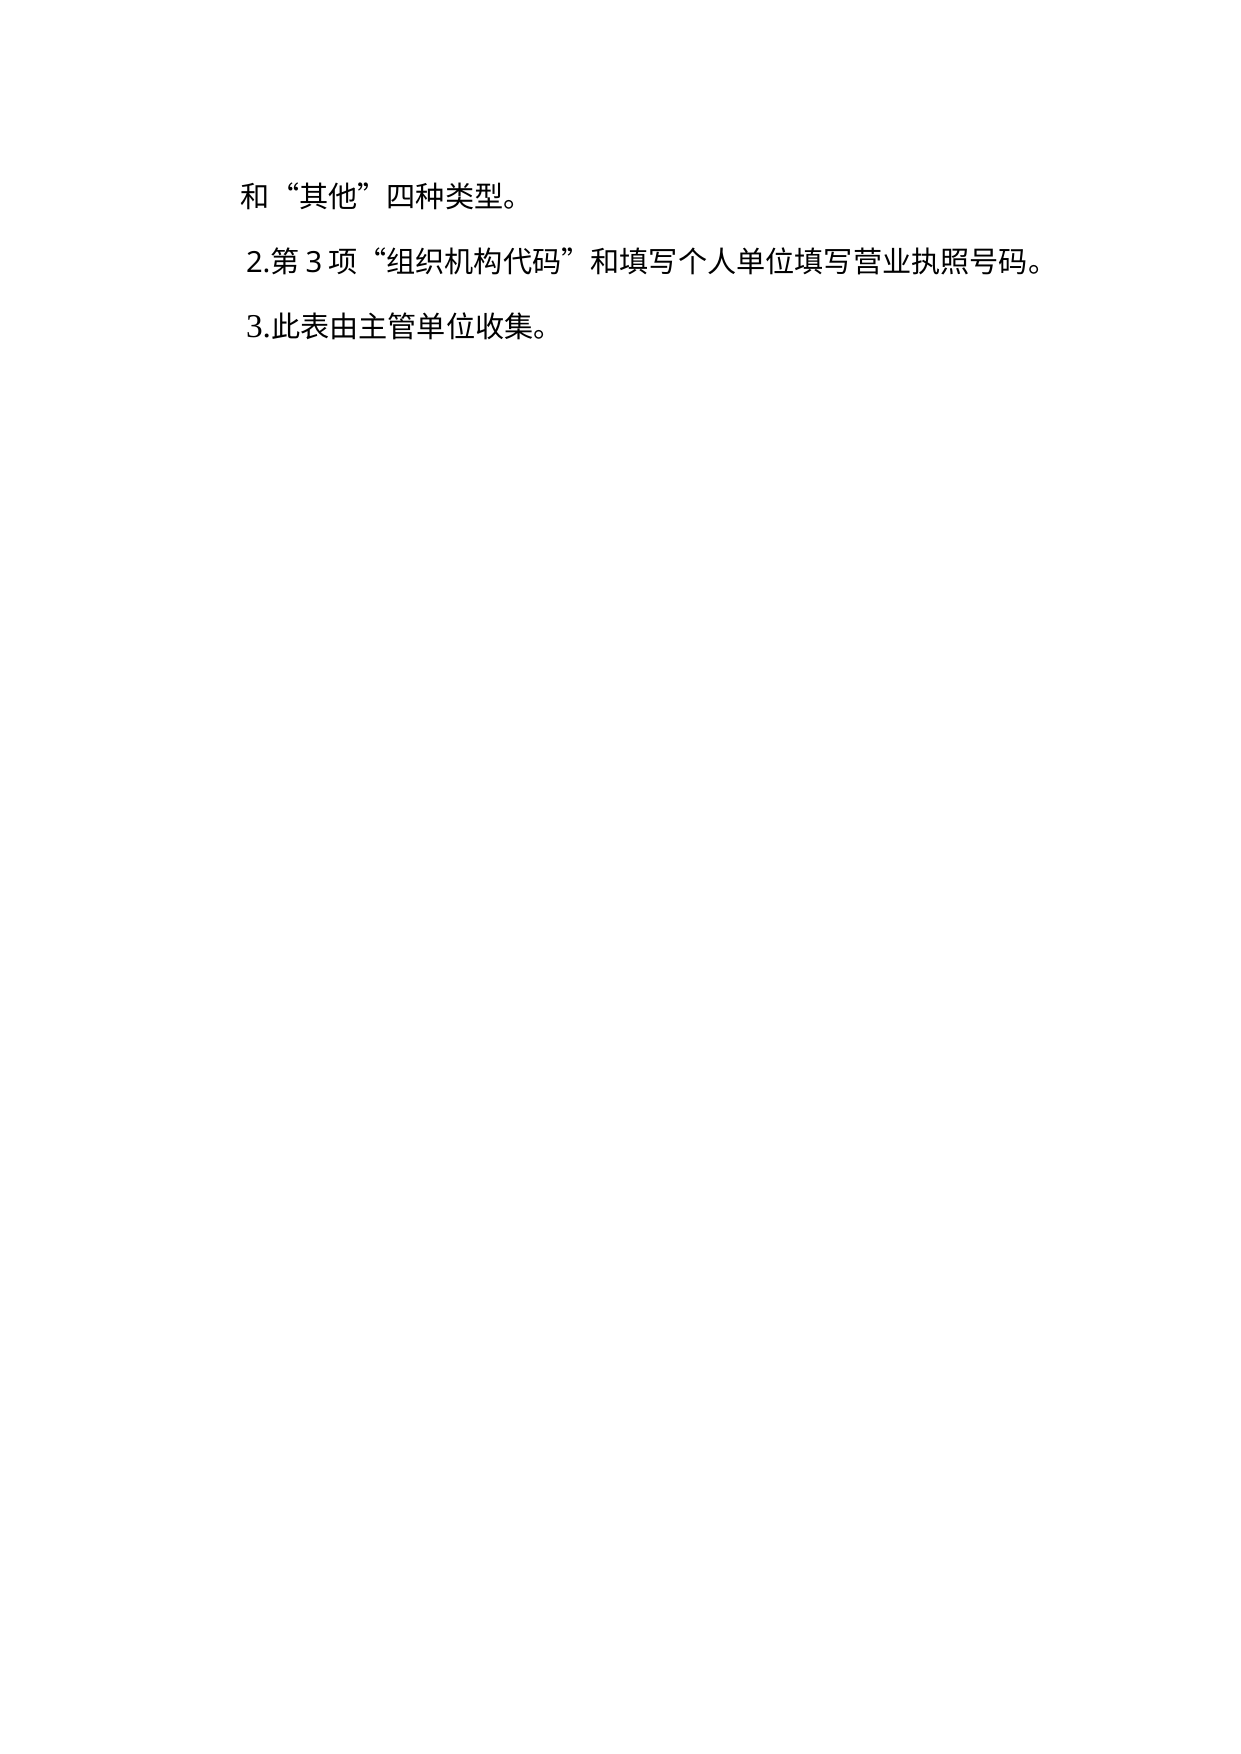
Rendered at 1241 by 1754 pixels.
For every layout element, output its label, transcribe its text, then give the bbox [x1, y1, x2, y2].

list 此表由主管单位收集。 [246, 292, 1053, 357]
list 第3项“组织机构代码”和填写个人单位填写营业执照号码。 [246, 227, 1053, 292]
text 和“其他”四种类型。 [187, 162, 1053, 227]
